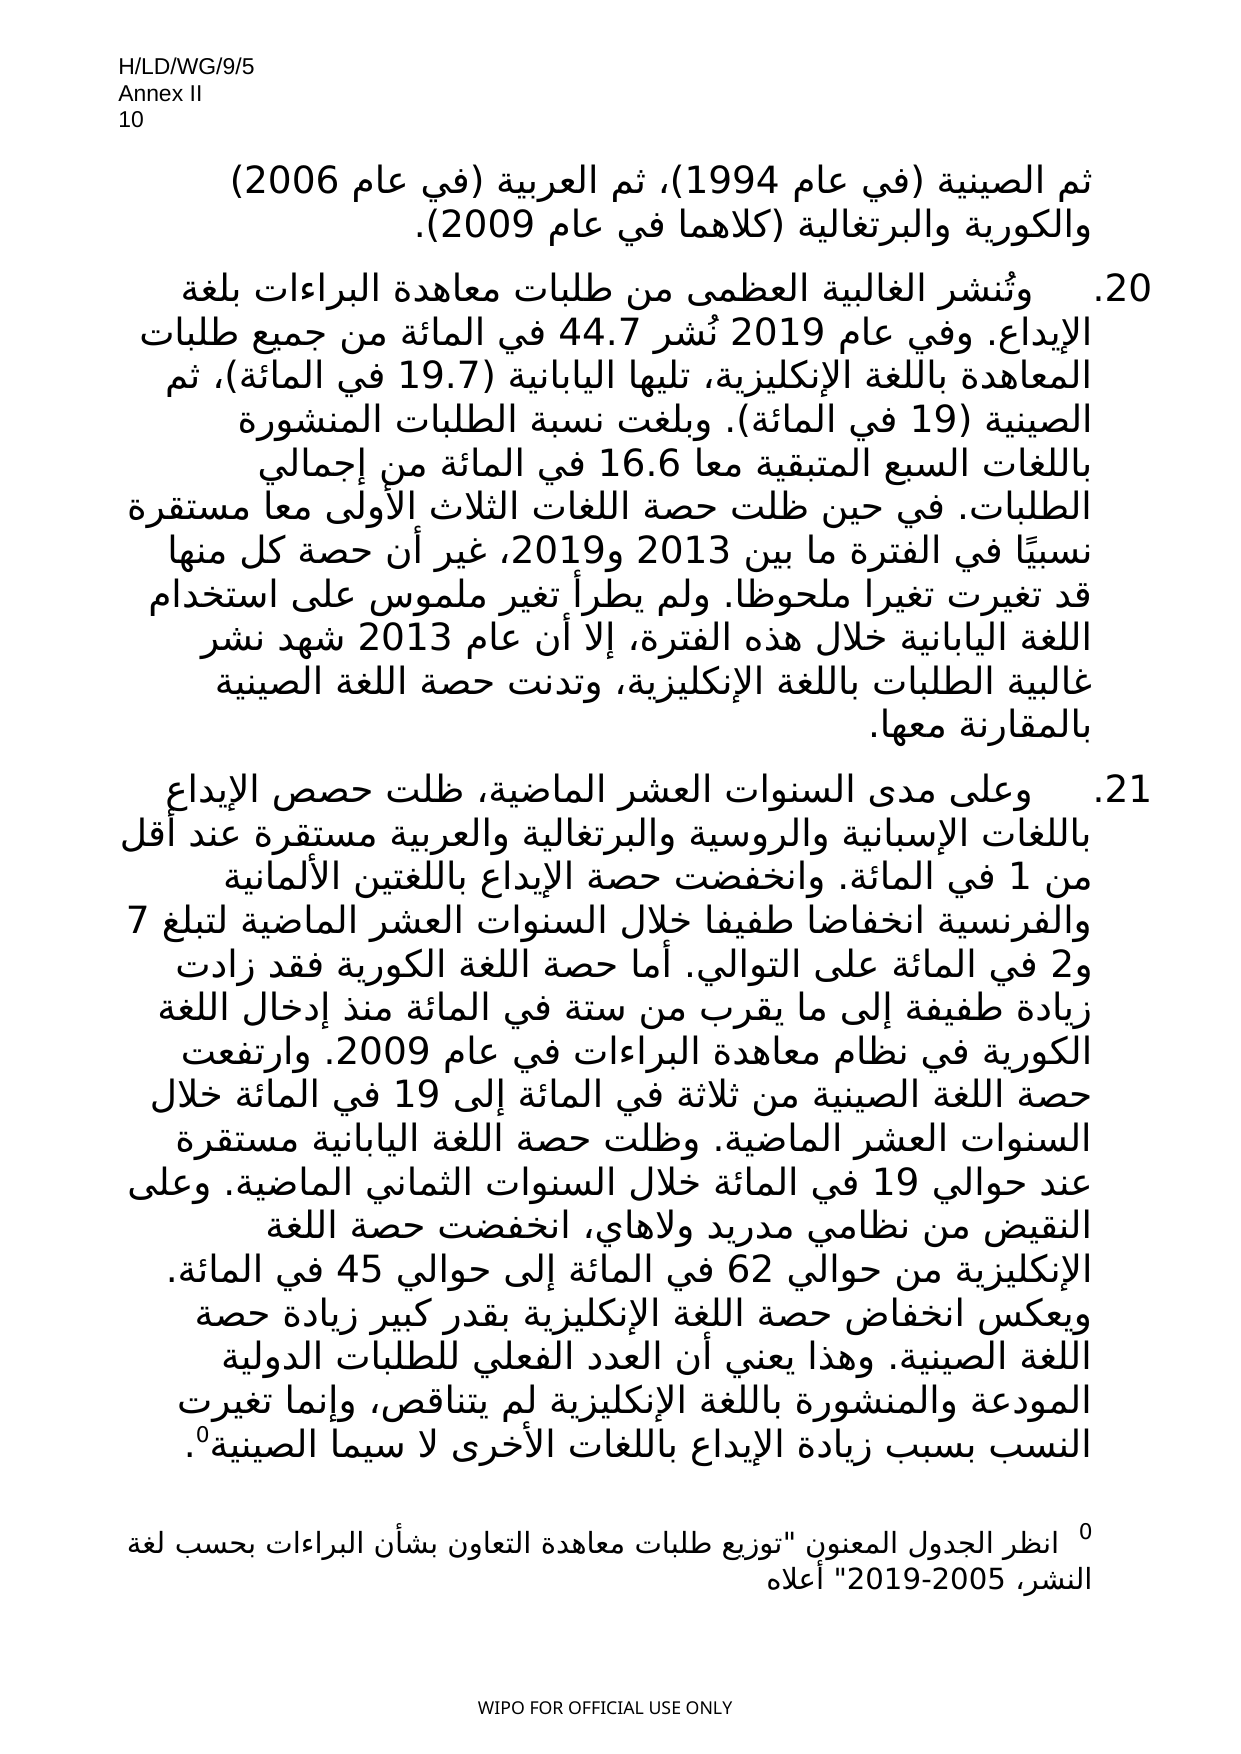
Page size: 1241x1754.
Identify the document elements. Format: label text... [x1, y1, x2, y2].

text وتُنشر الغالبية العظمى من طلبات معاهدة البراءات بلغة الإيداع. وفي عام 2019 نُشر 44.7 في المائة من جميع طلبات المعاهدة باللغة الإنكليزية، تليها اليابانية (19.7 في المائة)، ثم الصينية (19 في المائة). وبلغت نسبة الطلبات المنشورة باللغات السبع المتبقية معا 16.6 في المائة من إجمالي الطلبات. في حين ظلت حصة اللغات الثلاث الأولى معا مستقرة نسبيًا في الفترة ما بين 2013 و2019، غير أن حصة كل منها قد تغيرت تغيرا ملحوظا. ولم يطرأ تغير ملموس على استخدام اللغة اليابانية خلال هذه الفترة، إلا أن عام 2013 شهد نشر غالبية الطلبات باللغة الإنكليزية، وتدنت حصة اللغة الصينية بالمقارنة معها. [118, 267, 1092, 747]
text وعلى مدى السنوات العشر الماضية، ظلت حصص الإيداع باللغات الإسبانية والروسية والبرتغالية والعربية مستقرة عند أقل من 1 في المائة. وانخفضت حصة الإيداع باللغتين الألمانية والفرنسية انخفاضا طفيفا خلال السنوات العشر الماضية لتبلغ 7 و2 في المائة على التوالي. أما حصة اللغة الكورية فقد زادت زيادة طفيفة إلى ما يقرب من ستة في المائة منذ إدخال اللغة الكورية في نظام معاهدة البراءات في عام 2009. وارتفعت حصة اللغة الصينية من ثلاثة في المائة إلى 19 في المائة خلال السنوات العشر الماضية. وظلت حصة اللغة اليابانية مستقرة عند حوالي 19 في المائة خلال السنوات الثماني الماضية. وعلى النقيض من نظامي مدريد ولاهاي، انخفضت حصة اللغة الإنكليزية من حوالي 62 في المائة إلى حوالي 45 في المائة. ويعكس انخفاض حصة اللغة الإنكليزية بقدر كبير زيادة حصة اللغة الصينية. وهذا يعني أن العدد الفعلي للطلبات الدولية المودعة والمنشورة باللغة الإنكليزية لم يتناقص، وإنما تغيرت النسب بسبب زيادة الإيداع باللغات الأخرى لا سيما الصينية. [118, 768, 1092, 1466]
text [118, 158, 1092, 246]
